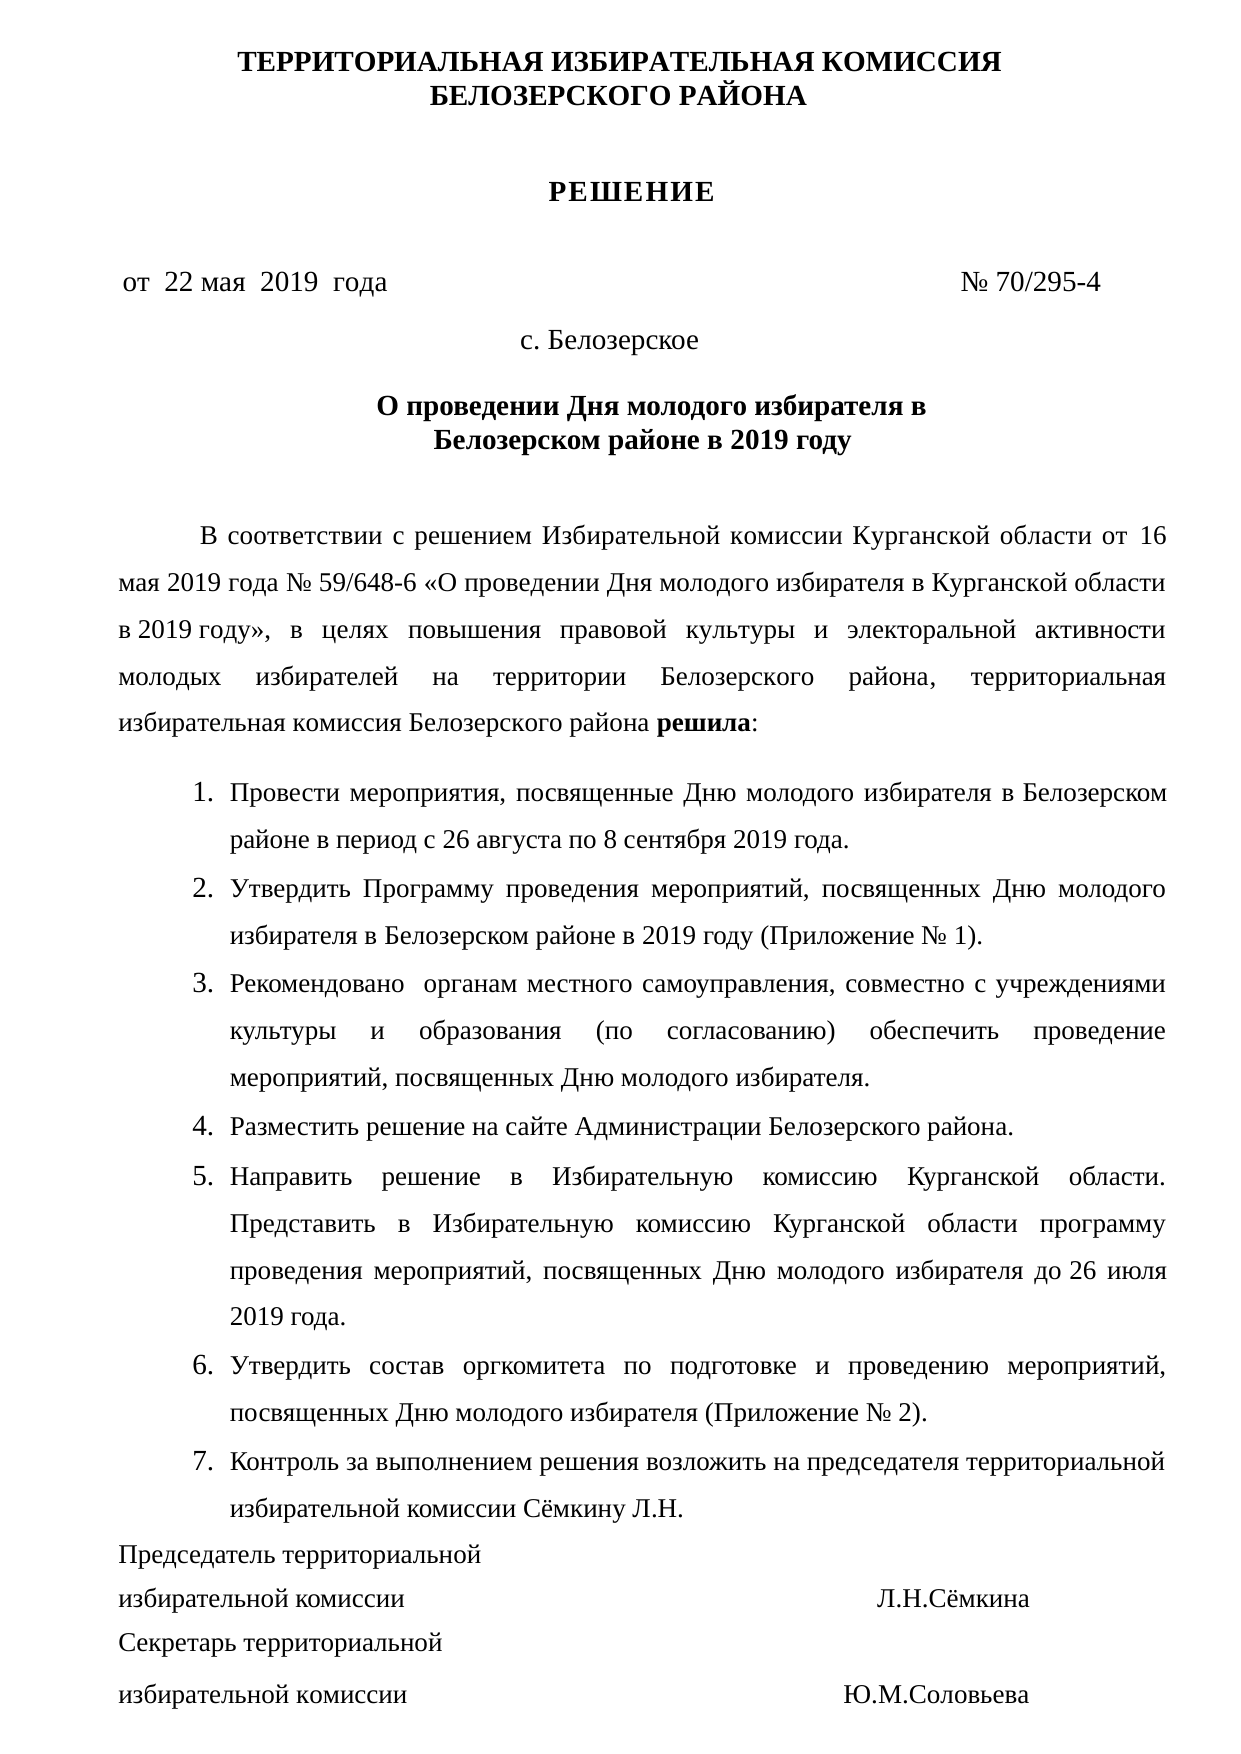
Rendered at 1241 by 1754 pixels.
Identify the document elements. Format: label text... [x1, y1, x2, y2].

table_header ТЕРРИТОРИАЛЬНАЯ ИЗБИРАТЕЛЬНАЯ КОМИССИЯ БЕЛОЗЕРСКОГО РАЙОНА [93, 44, 1143, 140]
text избирательной комиссии Ю.М.Соловьева [118, 1678, 1166, 1709]
list Контроль за выполнением решения возложить на председателя территориальной избирательной комиссии Сёмкину Л.Н. [192, 1443, 1166, 1523]
table_cell от 22 мая 2019 года [93, 264, 633, 322]
list Утвердить состав оргкомитета по подготовке и проведению мероприятий, посвященных Дню молодого избирателя (Приложение № 2). [192, 1347, 1167, 1427]
text Секретарь территориальной [118, 1626, 1166, 1657]
list Провести мероприятия, посвященные Дню молодого избирателя в Белозерском районе в период с 26 августа по 8 сентября 2019 года. [192, 774, 1167, 854]
list Утвердить Программу проведения мероприятий, посвященных Дню молодого избирателя в Белозерском районе в 2019 году (Приложение № 1). [192, 870, 1167, 950]
list Разместить решение на сайте Администрации Белозерского района. [192, 1108, 1167, 1141]
table_cell РЕШЕНИЕ [93, 140, 1143, 264]
text Председатель территориальной [118, 1539, 1166, 1570]
text В соответствии с решением Избирательной комиссии Курганской области от 16 мая 2019 года № 59/648-6 «О проведении Дня молодого избирателя в Курганской области в 2019 году», в целях повышения правовой культуры и электоральной активности молодых избирателей на территории Белозерского района, территориальная избирательная комиссия Белозерского района решила: [118, 517, 1166, 738]
table_cell № 70/295-4 [634, 264, 1143, 322]
text О проведении Дня молодого избирателя в Белозерском районе в 2019 году [118, 388, 1166, 456]
text с. Белозерское [177, 322, 1166, 356]
list Направить решение в Избирательную комиссию Курганской области. Представить в Избирательную комиссию Курганской области программу проведения мероприятий, посвященных Дню молодого избирателя до 26 июля 2019 года. [192, 1158, 1167, 1332]
text избирательной комиссии Л.Н.Сёмкина [118, 1582, 1166, 1613]
list Рекомендовано органам местного самоуправления, совместно с учреждениями культуры и образования (по согласованию) обеспечить проведение мероприятий, посвященных Дню молодого избирателя. [192, 965, 1167, 1092]
